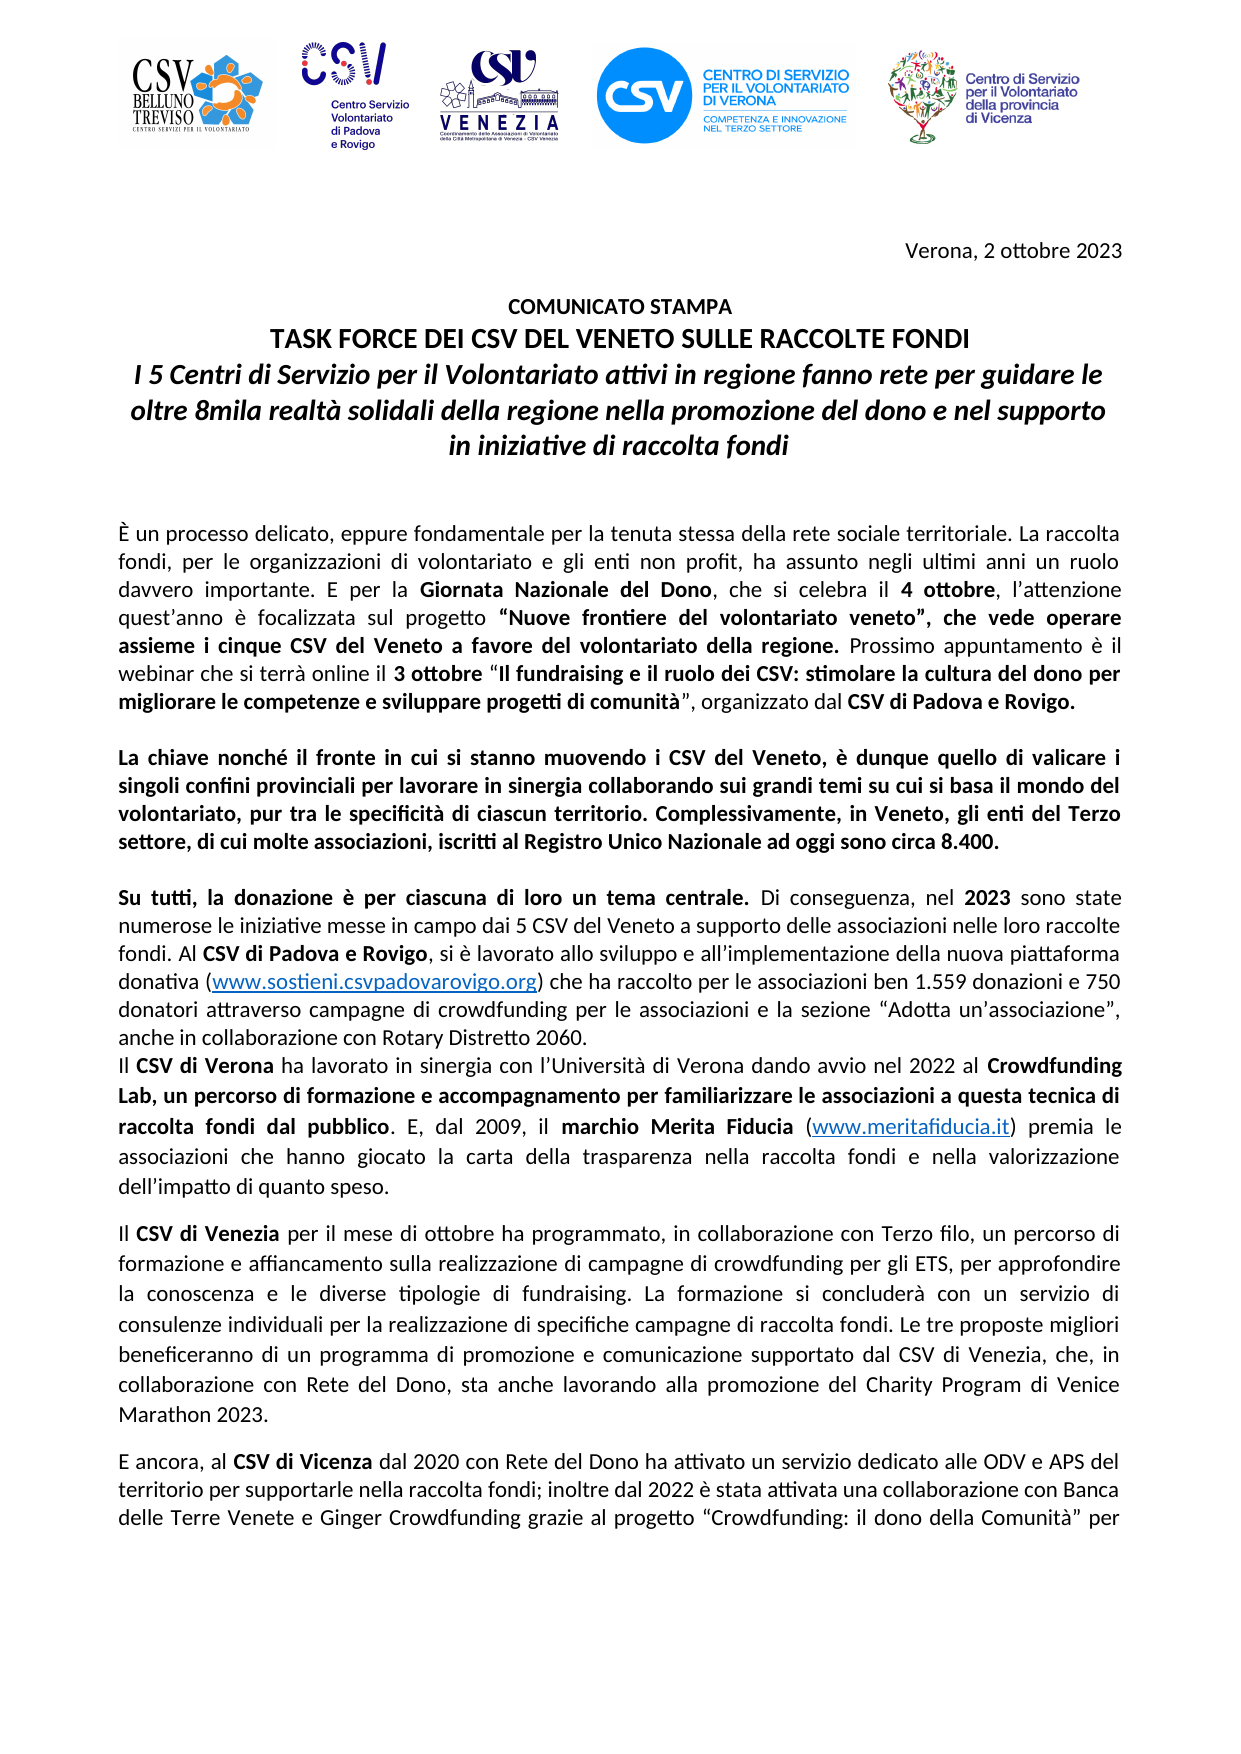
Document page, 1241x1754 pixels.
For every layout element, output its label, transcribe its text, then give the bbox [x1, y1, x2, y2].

text La chiave nonché il fronte in cui si stanno muovendo i CSV del Veneto, è dunque quello di valicare i singoli confini provinciali per lavorare in sinergia collaborando sui grandi temi su cui si basa il mondo del volontariato, pur tra le specificità di ciascun territorio. Complessivamente, in Veneto, gli enti del Terzo settore, di cui molte associazioni, iscritti al Registro Unico Nazionale ad oggi sono circa 8.400. [118, 743, 1122, 855]
picture [434, 41, 565, 150]
text Il CSV di Verona ha lavorato in sinergia con l’Università di Verona dando avvio nel 2022 al Crowdfunding Lab, un percorso di formazione e accompagnamento per familiarizzare le associazioni a questa tecnica di raccolta fondi dal pubblico. E, dal 2009, il marchio Merita Fiducia (www.meritafiducia.it) premia le associazioni che hanno giocato la carta della trasparenza nella raccolta fondi e nella valorizzazione dell’impatto di quanto speso. [118, 1051, 1122, 1200]
text È un processo delicato, eppure fondamentale per la tenuta stessa della rete sociale territoriale. La raccolta fondi, per le organizzazioni di volontariato e gli enti non profit, ha assunto negli ultimi anni un ruolo davvero importante. E per la Giornata Nazionale del Dono, che si celebra il 4 ottobre, l’attenzione quest’anno è focalizzata sul progetto “Nuove frontiere del volontariato veneto”, che vede operare assieme i cinque CSV del Veneto a favore del volontariato della regione. Prossimo appuntamento è il webinar che si terrà online il 3 ottobre “Il fundraising e il ruolo dei CSV: stimolare la cultura del dono per migliorare le competenze e sviluppare progetti di comunità”, organizzato dal CSV di Padova e Rovigo. [118, 519, 1122, 715]
picture [590, 42, 857, 150]
text I 5 Centri di Servizio per il Volontariato attivi in regione fanno rete per guidare le oltre 8mila realtà solidali della regione nella promozione del dono e nel supporto in iniziative di raccolta fondi [118, 356, 1122, 463]
text COMUNICATO STAMPA [118, 292, 1122, 320]
text Il CSV di Venezia per il mese di ottobre ha programmato, in collaborazione con Terzo filo, un percorso di formazione e affiancamento sulla realizzazione di campagne di crowdfunding per gli ETS, per approfondire la conoscenza e le diverse tipologie di fundraising. La formazione si concluderà con un servizio di consulenze individuali per la realizzazione di specifiche campagne di raccolta fondi. Le tre proposte migliori beneficeranno di un programma di promozione e comunicazione supportato dal CSV di Venezia, che, in collaborazione con Rete del Dono, sta anche lavorando alla promozione del Charity Program di Venice Marathon 2023. [118, 1219, 1122, 1428]
text TASK FORCE DEI CSV DEL VENETO SULLE RACCOLTE FONDI [118, 320, 1122, 356]
picture [302, 42, 409, 150]
text 22023 [118, 236, 1122, 292]
picture [118, 37, 277, 150]
text Su tutti, la donazione è per ciascuna di loro un tema centrale. Di conseguenza, nel 2023 sono state numerose le iniziative messe in campo dai 5 CSV del Veneto a supporto delle associazioni nelle loro raccolte fondi. Al CSV di Padova e Rovigo, si è lavorato allo sviluppo e all’implementazione della nuova piattaforma donativa (www.sostieni.csvpadovarovigo.org) che ha raccolto per le associazioni ben 1.559 donazioni e 750 donatori attraverso campagne di crowdfunding per le associazioni e la sezione “Adotta un’associazione”, anche in collaborazione con Rotary Distretto 2060. [118, 883, 1122, 1051]
picture [882, 44, 1085, 150]
